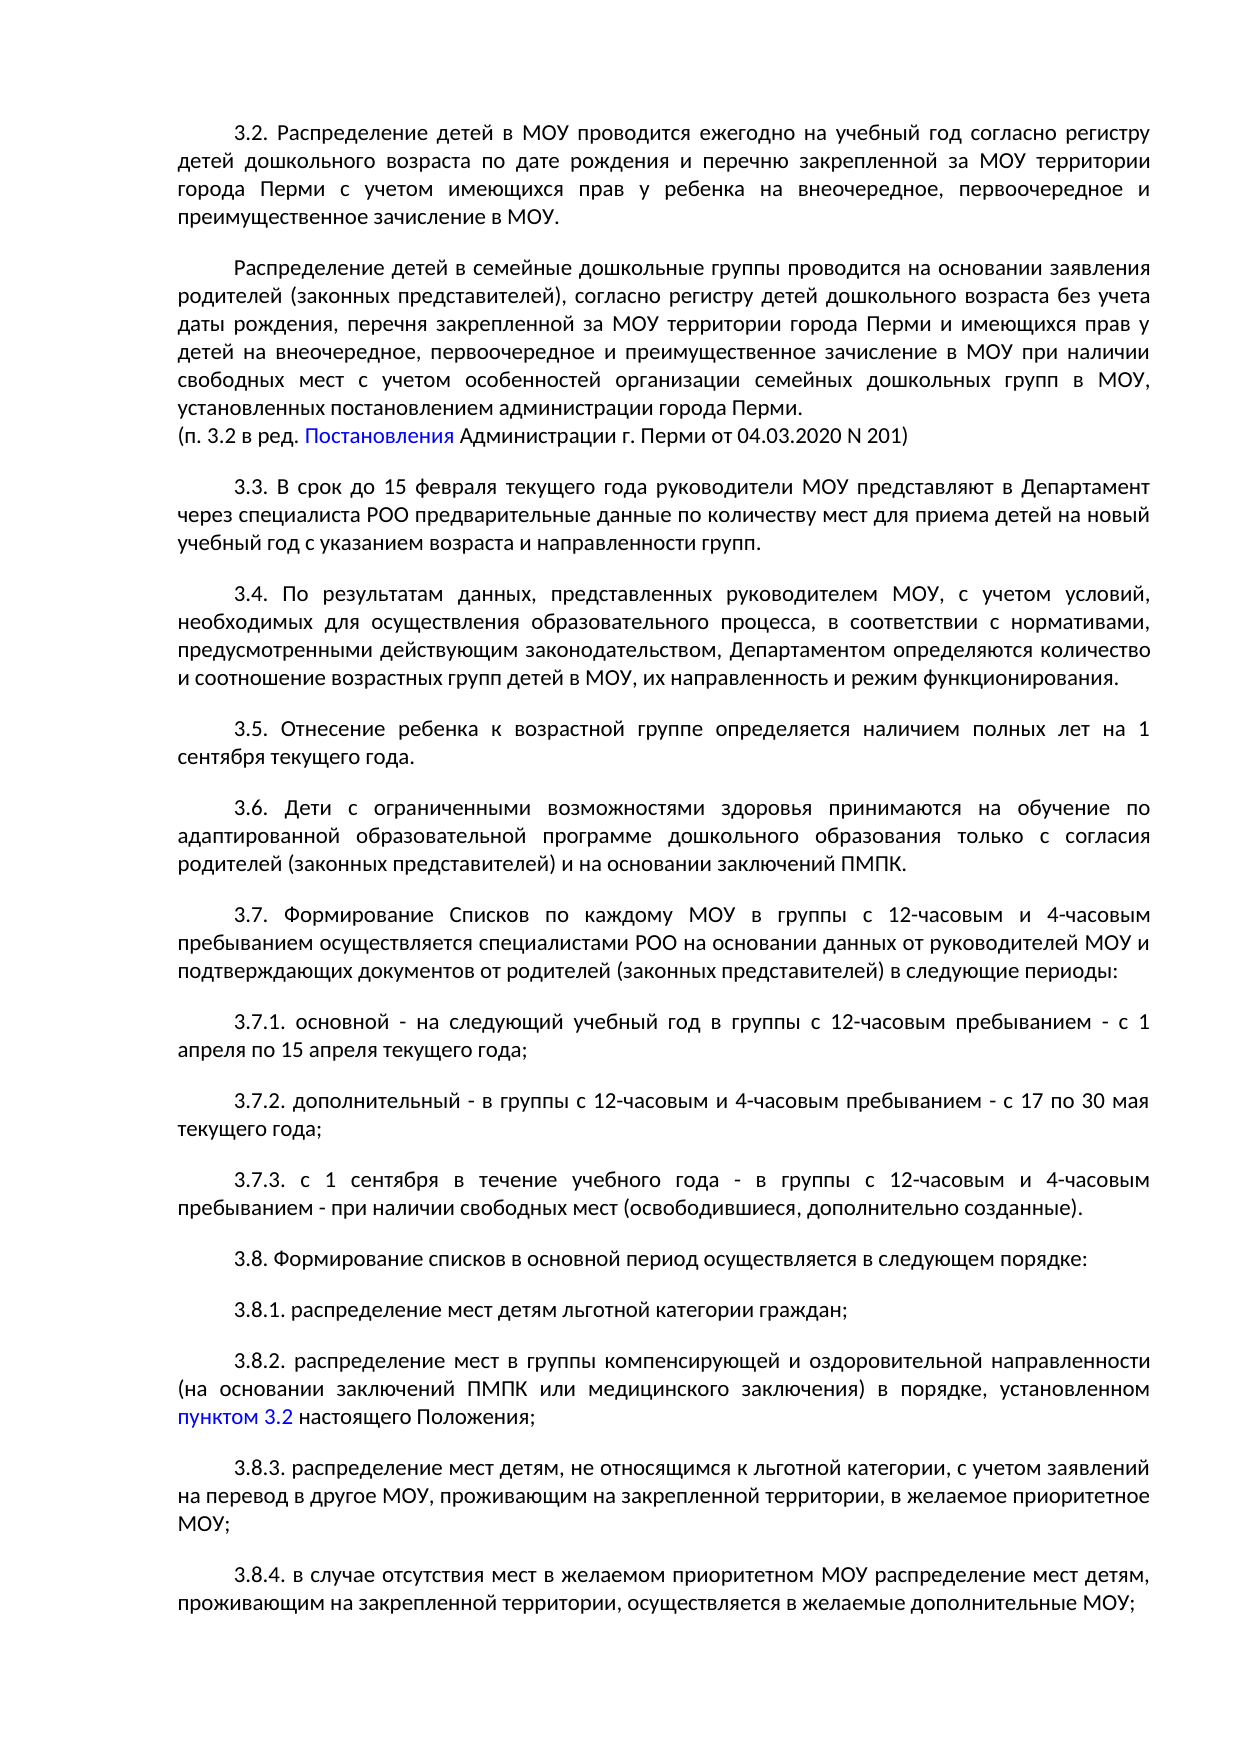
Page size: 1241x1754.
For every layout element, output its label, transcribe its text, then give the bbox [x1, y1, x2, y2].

text Распределение детей в семейные дошкольные группы проводится на основании заявления родителей (законных представителей), согласно регистру детей дошкольного возраста без учета даты рождения, перечня закрепленной за МОУ территории города Перми и имеющихся прав у детей на внеочередное, первоочередное и преимущественное зачисление в МОУ при наличии свободных мест с учетом особенностей организации семейных дошкольных групп в МОУ, установленных постановлением администрации города Перми. [177, 253, 1152, 421]
text 3.8.3. распределение мест детям, не относящимся к льготной категории, с учетом заявлений на перевод в другое МОУ, проживающим на закрепленной территории, в желаемое приоритетное МОУ; [177, 1453, 1152, 1537]
text 3.7. Формирование Списков по каждому МОУ в группы с 12-часовым и 4-часовым пребыванием осуществляется специалистами РОО на основании данных от руководителей МОУ и подтверждающих документов от родителей (законных представителей) в следующие периоды: [177, 900, 1152, 984]
text 3.7.1. основной - на следующий учебный год в группы с 12-часовым пребыванием - с 1 апреля по 15 апреля текущего года; [177, 1007, 1152, 1063]
text (п. 3.2 в ред. Постановления Администрации г. Перми от 04.03.2020 N 201) [177, 421, 1152, 449]
text 3.4. По результатам данных, представленных руководителем МОУ, с учетом условий, необходимых для осуществления образовательного процесса, в соответствии с нормативами, предусмотренными действующим законодательством, Департаментом определяются количество и соотношение возрастных групп детей в МОУ, их направленность и режим функционирования. [177, 579, 1152, 691]
text 3.7.3. с 1 сентября в течение учебного года - в группы с 12-часовым и 4-часовым пребыванием - при наличии свободных мест (освободившиеся, дополнительно созданные). [177, 1165, 1152, 1221]
text 3.3. В срок до 15 февраля текущего года руководители МОУ представляют в Департамент через специалиста РОО предварительные данные по количеству мест для приема детей на новый учебный год с указанием возраста и направленности групп. [177, 472, 1152, 556]
text 3.7.2. дополнительный - в группы с 12-часовым и 4-часовым пребыванием - с 17 по 30 мая текущего года; [177, 1086, 1152, 1142]
text 3.2. Распределение детей в МОУ проводится ежегодно на учебный год согласно регистру детей дошкольного возраста по дате рождения и перечню закрепленной за МОУ территории города Перми с учетом имеющихся прав у ребенка на внеочередное, первоочередное и преимущественное зачисление в МОУ. [177, 118, 1152, 230]
text 3.8.2. распределение мест в группы компенсирующей и оздоровительной направленности (на основании заключений ПМПК или медицинского заключения) в порядке, установленном пунктом 3.2 настоящего Положения; [177, 1346, 1152, 1430]
text 3.8. Формирование списков в основной период осуществляется в следующем порядке: [177, 1244, 1152, 1272]
text 3.8.1. распределение мест детям льготной категории граждан; [177, 1295, 1152, 1323]
text 3.5. Отнесение ребенка к возрастной группе определяется наличием полных лет на 1 сентября текущего года. [177, 714, 1152, 770]
text 3.8.4. в случае отсутствия мест в желаемом приоритетном МОУ распределение мест детям, проживающим на закрепленной территории, осуществляется в желаемые дополнительные МОУ; [177, 1560, 1152, 1616]
text 3.6. Дети с ограниченными возможностями здоровья принимаются на обучение по адаптированной образовательной программе дошкольного образования только с согласия родителей (законных представителей) и на основании заключений ПМПК. [177, 793, 1152, 877]
